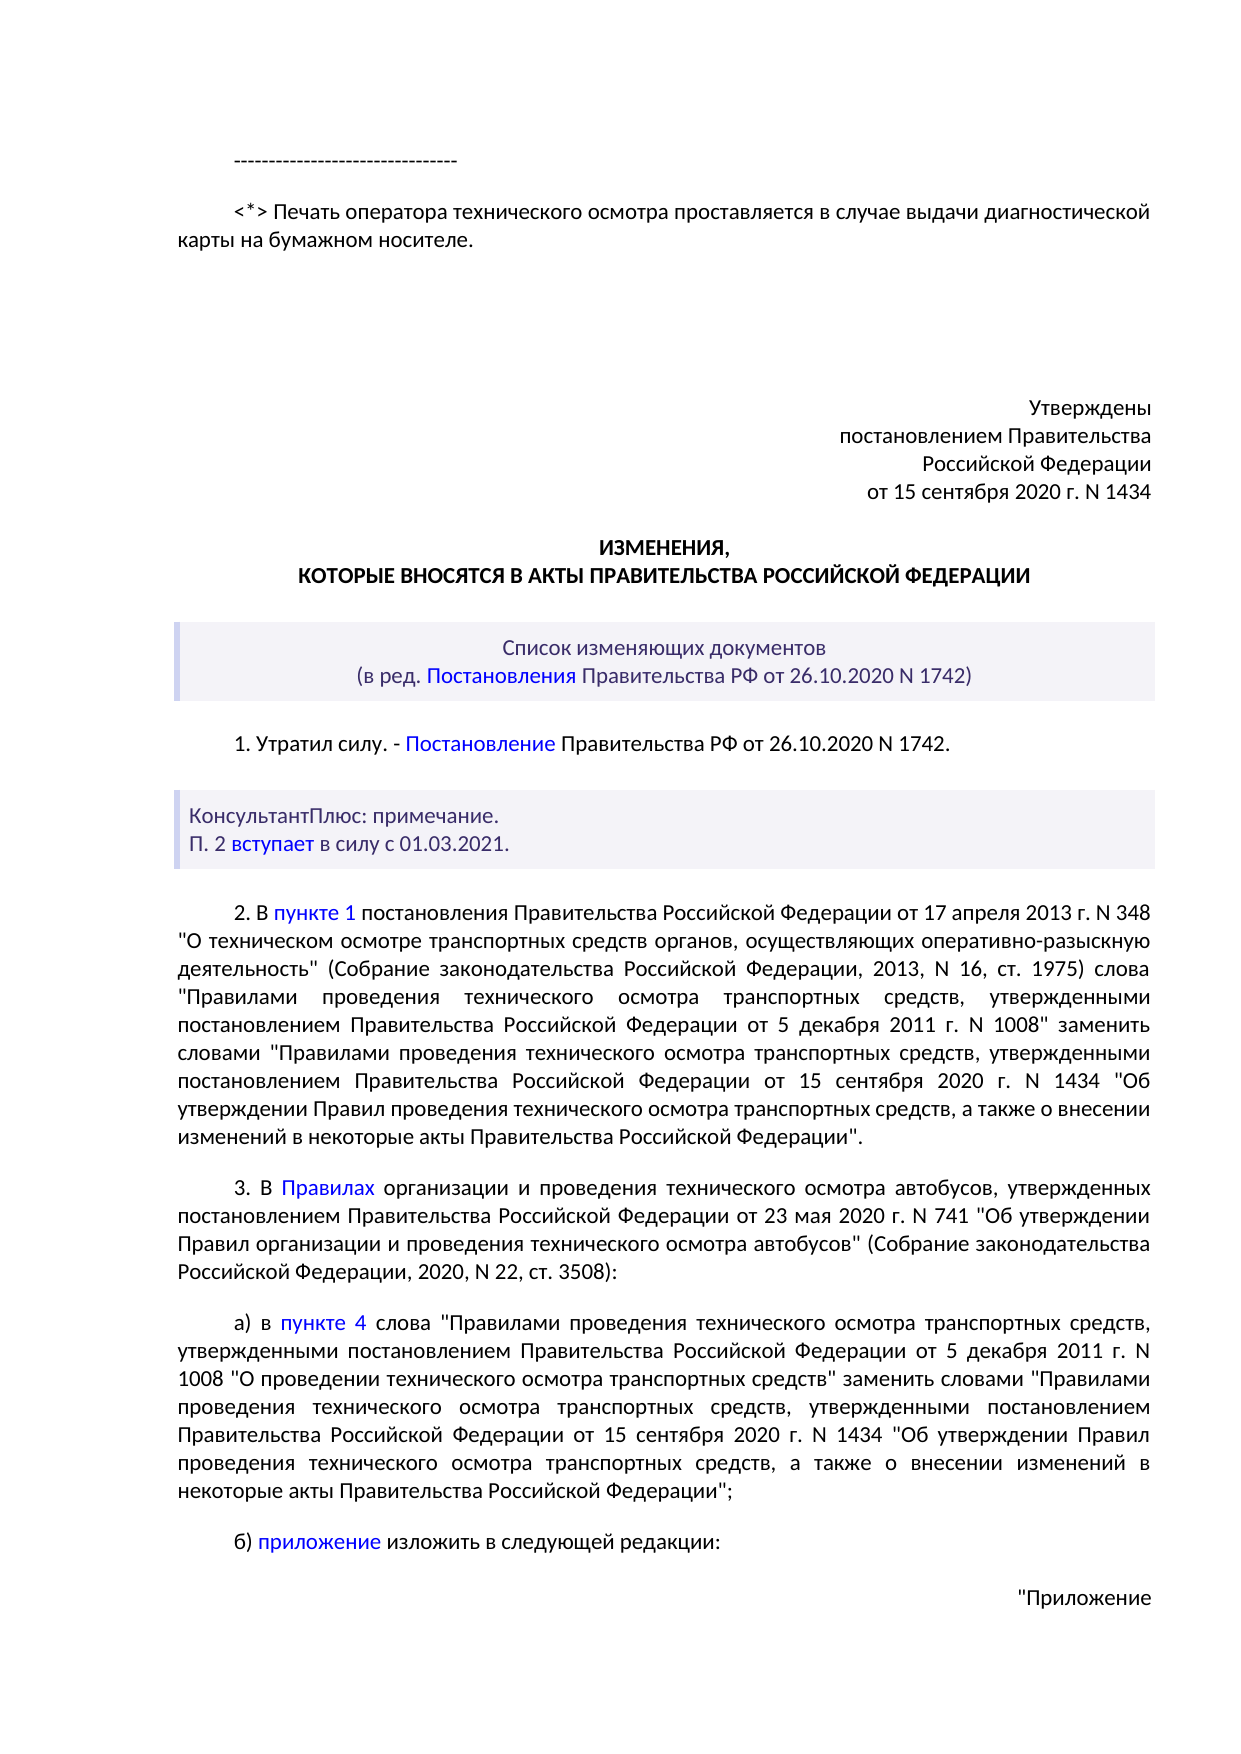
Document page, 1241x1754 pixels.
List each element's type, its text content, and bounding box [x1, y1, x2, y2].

text 3. В Правилах организации и проведения технического осмотра автобусов, утвержденных постановлением Правительства Российской Федерации от 23 мая 2020 г. N 741 "Об утверждении Правил организации и проведения технического осмотра автобусов" (Собрание законодательства Российской Федерации, 2020, N 22, ст. 3508): [177, 1173, 1152, 1286]
text Российской Федерации [177, 449, 1152, 477]
text -------------------------------- [177, 146, 1152, 174]
text а) в пункте 4 слова "Правилами проведения технического осмотра транспортных средств, утвержденными постановлением Правительства Российской Федерации от 5 декабря 2011 г. N 1008 "О проведении технического осмотра транспортных средств" заменить словами "Правилами проведения технического осмотра транспортных средств, утвержденными постановлением Правительства Российской Федерации от 15 сентября 2020 г. N 1434 "Об утверждении Правил проведения технического осмотра транспортных средств, а также о внесении изменений в некоторые акты Правительства Российской Федерации"; [177, 1308, 1152, 1504]
text "Приложение [177, 1583, 1152, 1612]
text 1. Утратил силу. - Постановление Правительства РФ от 26.10.2020 N 1742. [177, 729, 1152, 757]
title ИЗМЕНЕНИЯ, [177, 533, 1152, 561]
text <*> Печать оператора технического осмотра проставляется в случае выдачи диагностической карты на бумажном носителе. [177, 197, 1152, 253]
text б) приложение изложить в следующей редакции: [177, 1527, 1152, 1556]
table_header Список изменяющих документов (в ред. Постановления Правительства РФ от 26.10.2020 N 1742) [180, 622, 1149, 701]
title КОТОРЫЕ ВНОСЯТСЯ В АКТЫ ПРАВИТЕЛЬСТВА РОССИЙСКОЙ ФЕДЕРАЦИИ [177, 561, 1152, 589]
text Утверждены [177, 393, 1152, 421]
text от 15 сентября 2020 г. N 1434 [177, 477, 1152, 505]
text 2. В пункте 1 постановления Правительства Российской Федерации от 17 апреля 2013 г. N 348 "О техническом осмотре транспортных средств органов, осуществляющих оперативно-разыскную деятельность" (Собрание законодательства Российской Федерации, 2013, N 16, ст. 1975) слова "Правилами проведения технического осмотра транспортных средств, утвержденными постановлением Правительства Российской Федерации от 5 декабря 2011 г. N 1008" заменить словами "Правилами проведения технического осмотра транспортных средств, утвержденными постановлением Правительства Российской Федерации от 15 сентября 2020 г. N 1434 "Об утверждении Правил проведения технического осмотра транспортных средств, а также о внесении изменений в некоторые акты Правительства Российской Федерации". [177, 898, 1152, 1151]
text постановлением Правительства [177, 421, 1152, 449]
table_header КонсультантПлюс: примечание. П. 2 вступает в силу с 01.03.2021. [180, 790, 1149, 869]
